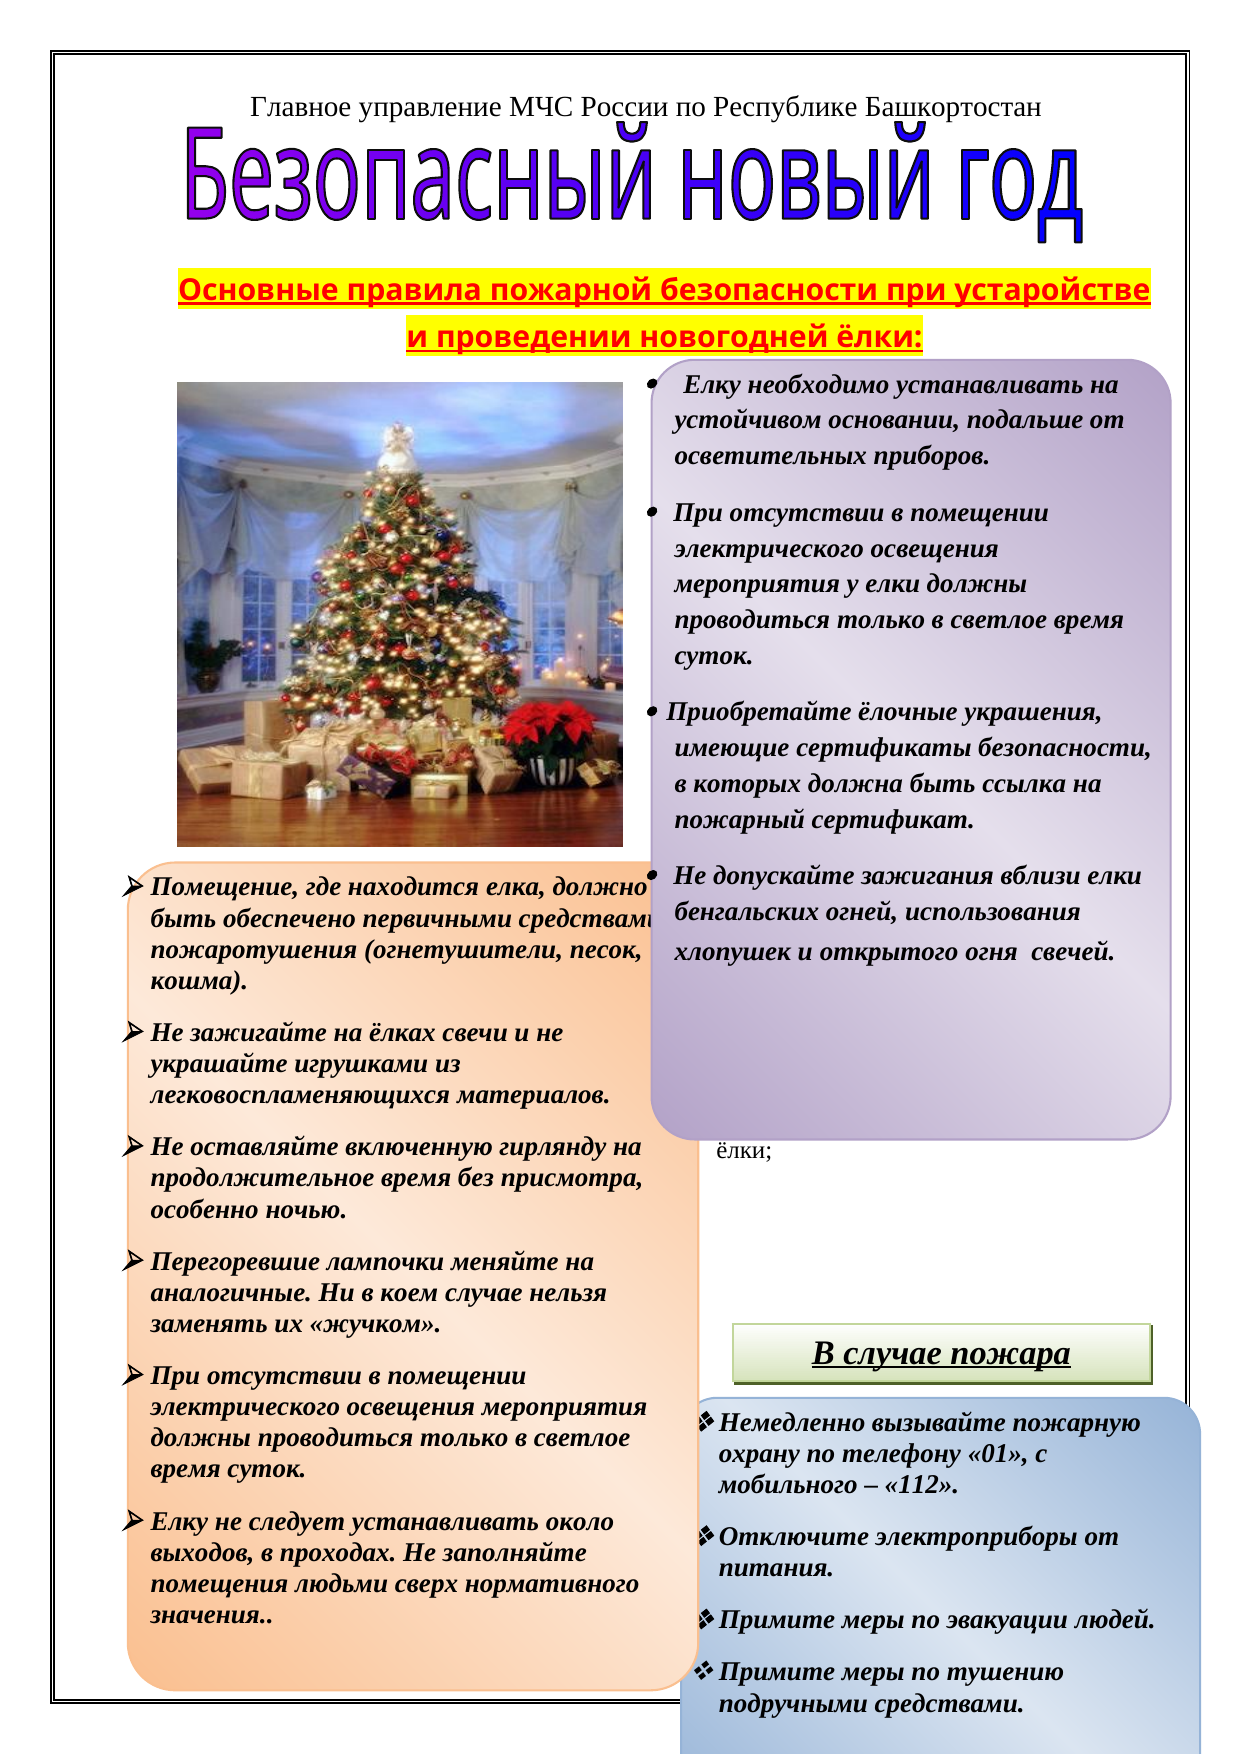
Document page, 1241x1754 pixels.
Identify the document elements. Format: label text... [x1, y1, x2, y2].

list Основные правила пожарной безопасности при устаройстве и проведении новогодней ёлки: [177, 268, 1152, 356]
picture [177, 382, 623, 847]
list Не допускайте зажигания в помещениях бенгальских огней, хлопушек и пользования открытым огнем вблизи ёлки; [701, 1134, 1152, 1164]
title Главное управление МЧС России по Республике Башкортостан [121, 89, 1171, 122]
